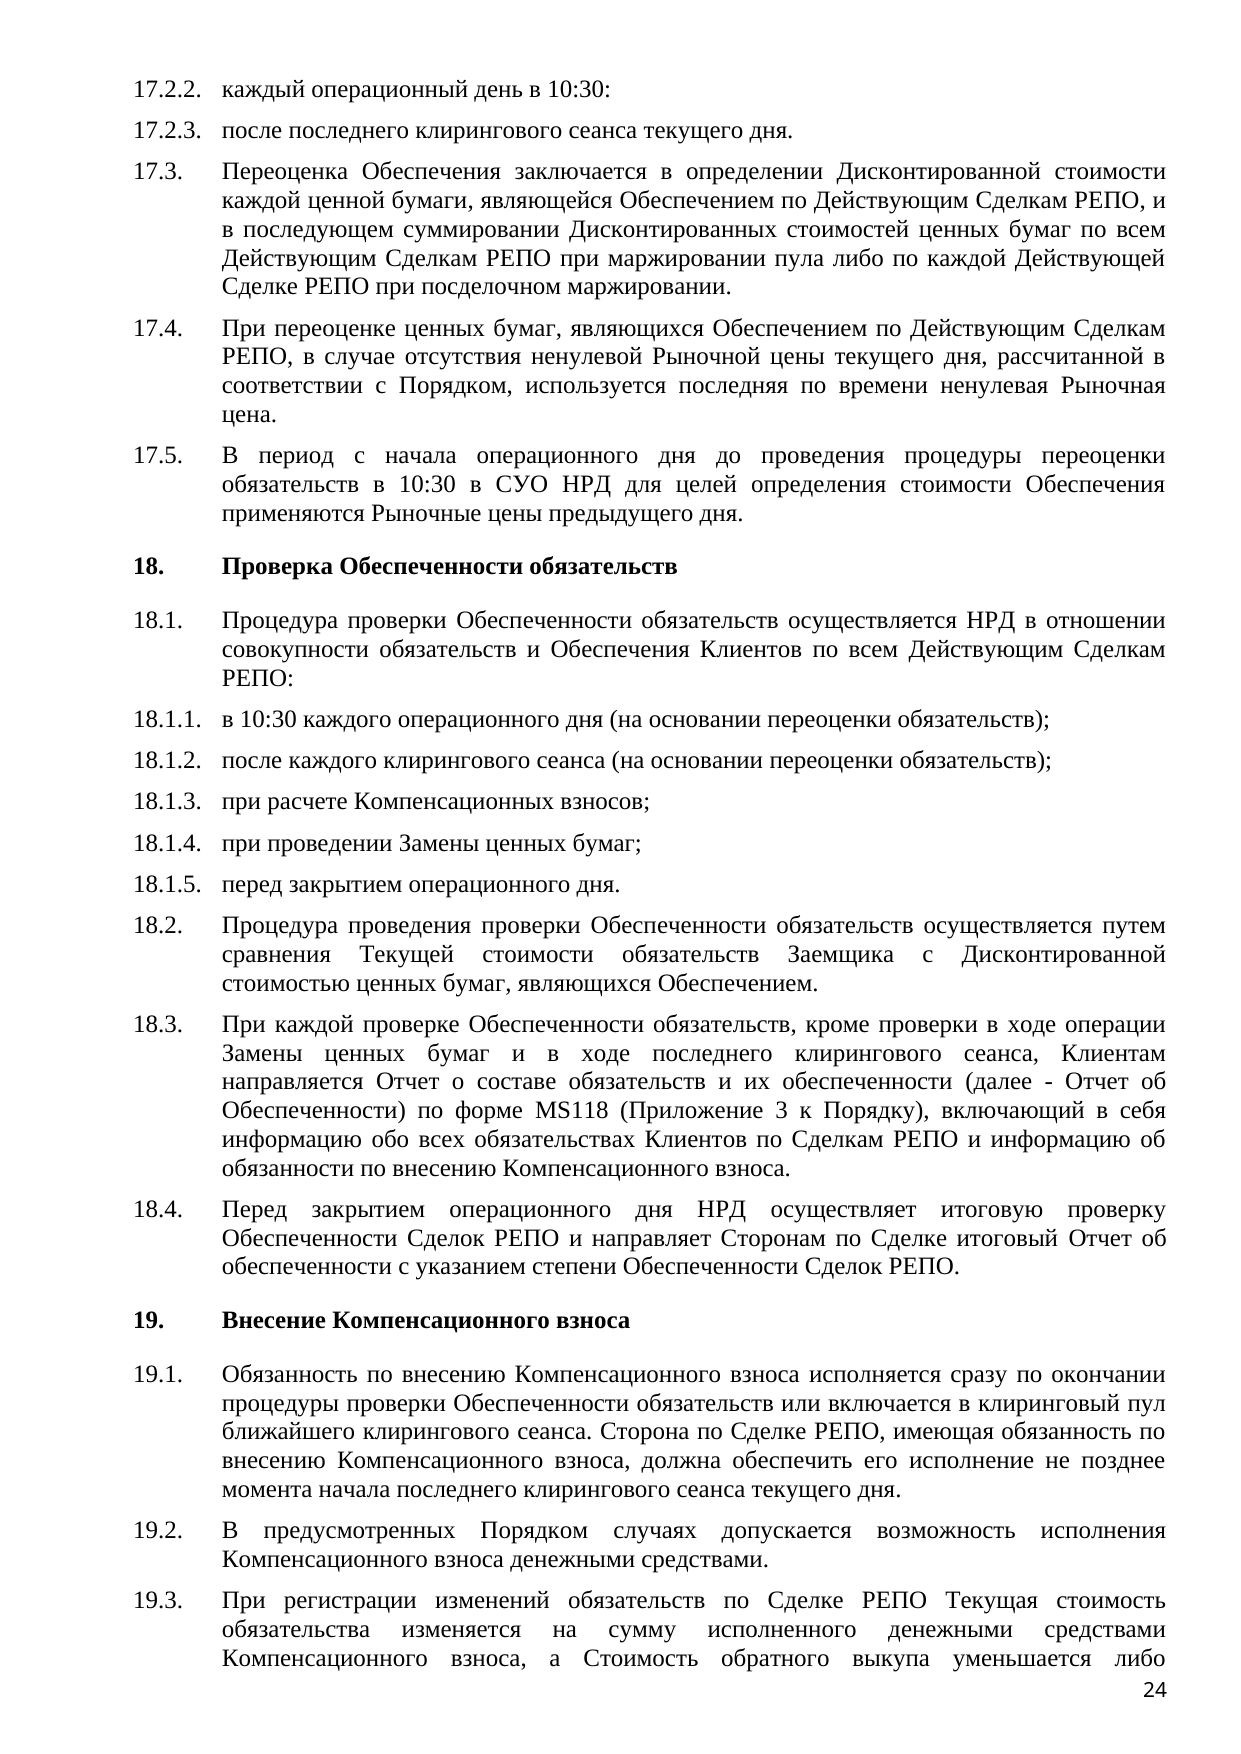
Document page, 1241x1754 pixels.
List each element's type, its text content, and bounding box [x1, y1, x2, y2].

list после каждого клирингового сеанса (на основании переоценки обязательств); [133, 745, 1167, 774]
subtitle Проверка Обеспеченности обязательств [133, 551, 1167, 580]
list При переоценке ценных бумаг, являющихся Обеспечением по Действующим Сделкам РЕПО, в случае отсутствия ненулевой Рыночной цены текущего дня, рассчитанной в соответствии с Порядком, используется последняя по времени ненулевая Рыночная цена. [133, 313, 1167, 428]
list перед закрытием операционного дня. [133, 869, 1167, 898]
list каждый операционный день в 10:30: [133, 74, 1167, 103]
list При каждой проверке Обеспеченности обязательств, кроме проверки в ходе операции Замены ценных бумаг и в ходе последнего клирингового сеанса, Клиентам направляется Отчет о составе обязательств и их обеспеченности (далее - Отчет об Обеспеченности) по форме MS118 (Приложение 3 к Порядку), включающий в себя информацию обо всех обязательствах Клиентов по Сделкам РЕПО и информацию об обязанности по внесению Компенсационного взноса. [133, 1009, 1167, 1181]
list после последнего клирингового сеанса текущего дня. [133, 115, 1167, 144]
subtitle Внесение Компенсационного взноса [133, 1305, 1167, 1334]
list Переоценка Обеспечения заключается в определении Дисконтированной стоимости каждой ценной бумаги, являющейся Обеспечением по Действующим Сделкам РЕПО, и в последующем суммировании Дисконтированных стоимостей ценных бумаг по всем Действующим Сделкам РЕПО при маржировании пула либо по каждой Действующей Сделке РЕПО при посделочном маржировании. [133, 156, 1167, 300]
list при расчете Компенсационных взносов; [133, 786, 1167, 815]
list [133, 1585, 1167, 1671]
list В период с начала операционного дня до проведения процедуры переоценки обязательств в 10:30 в СУО НРД для целей определения стоимости Обеспечения применяются Рыночные цены предыдущего дня. [133, 440, 1167, 526]
list Перед закрытием операционного дня НРД осуществляет итоговую проверку Обеспеченности Сделок РЕПО и направляет Сторонам по Сделке итоговый Отчет об обеспеченности c указанием степени Обеспеченности Сделок РЕПО. [133, 1194, 1167, 1280]
list В предусмотренных Порядком случаях допускается возможность исполнения Компенсационного взноса денежными средствами. [133, 1515, 1167, 1573]
list Процедура проведения проверки Обеспеченности обязательств осуществляется путем сравнения Текущей стоимости обязательств Заемщика с Дисконтированной стоимостью ценных бумаг, являющихся Обеспечением. [133, 910, 1167, 996]
list в 10:30 каждого операционного дня (на основании переоценки обязательств); [133, 704, 1167, 733]
list при проведении Замены ценных бумаг; [133, 828, 1167, 856]
list Процедура проверки Обеспеченности обязательств осуществляется НРД в отношении совокупности обязательств и Обеспечения Клиентов по всем Действующим Сделкам РЕПО: [133, 605, 1167, 691]
list Обязанность по внесению Компенсационного взноса исполняется сразу по окончании процедуры проверки Обеспеченности обязательств или включается в клиринговый пул ближайшего клирингового сеанса. Сторона по Сделке РЕПО, имеющая обязанность по внесению Компенсационного взноса, должна обеспечить его исполнение не позднее момента начала последнего клирингового сеанса текущего дня. [133, 1359, 1167, 1503]
